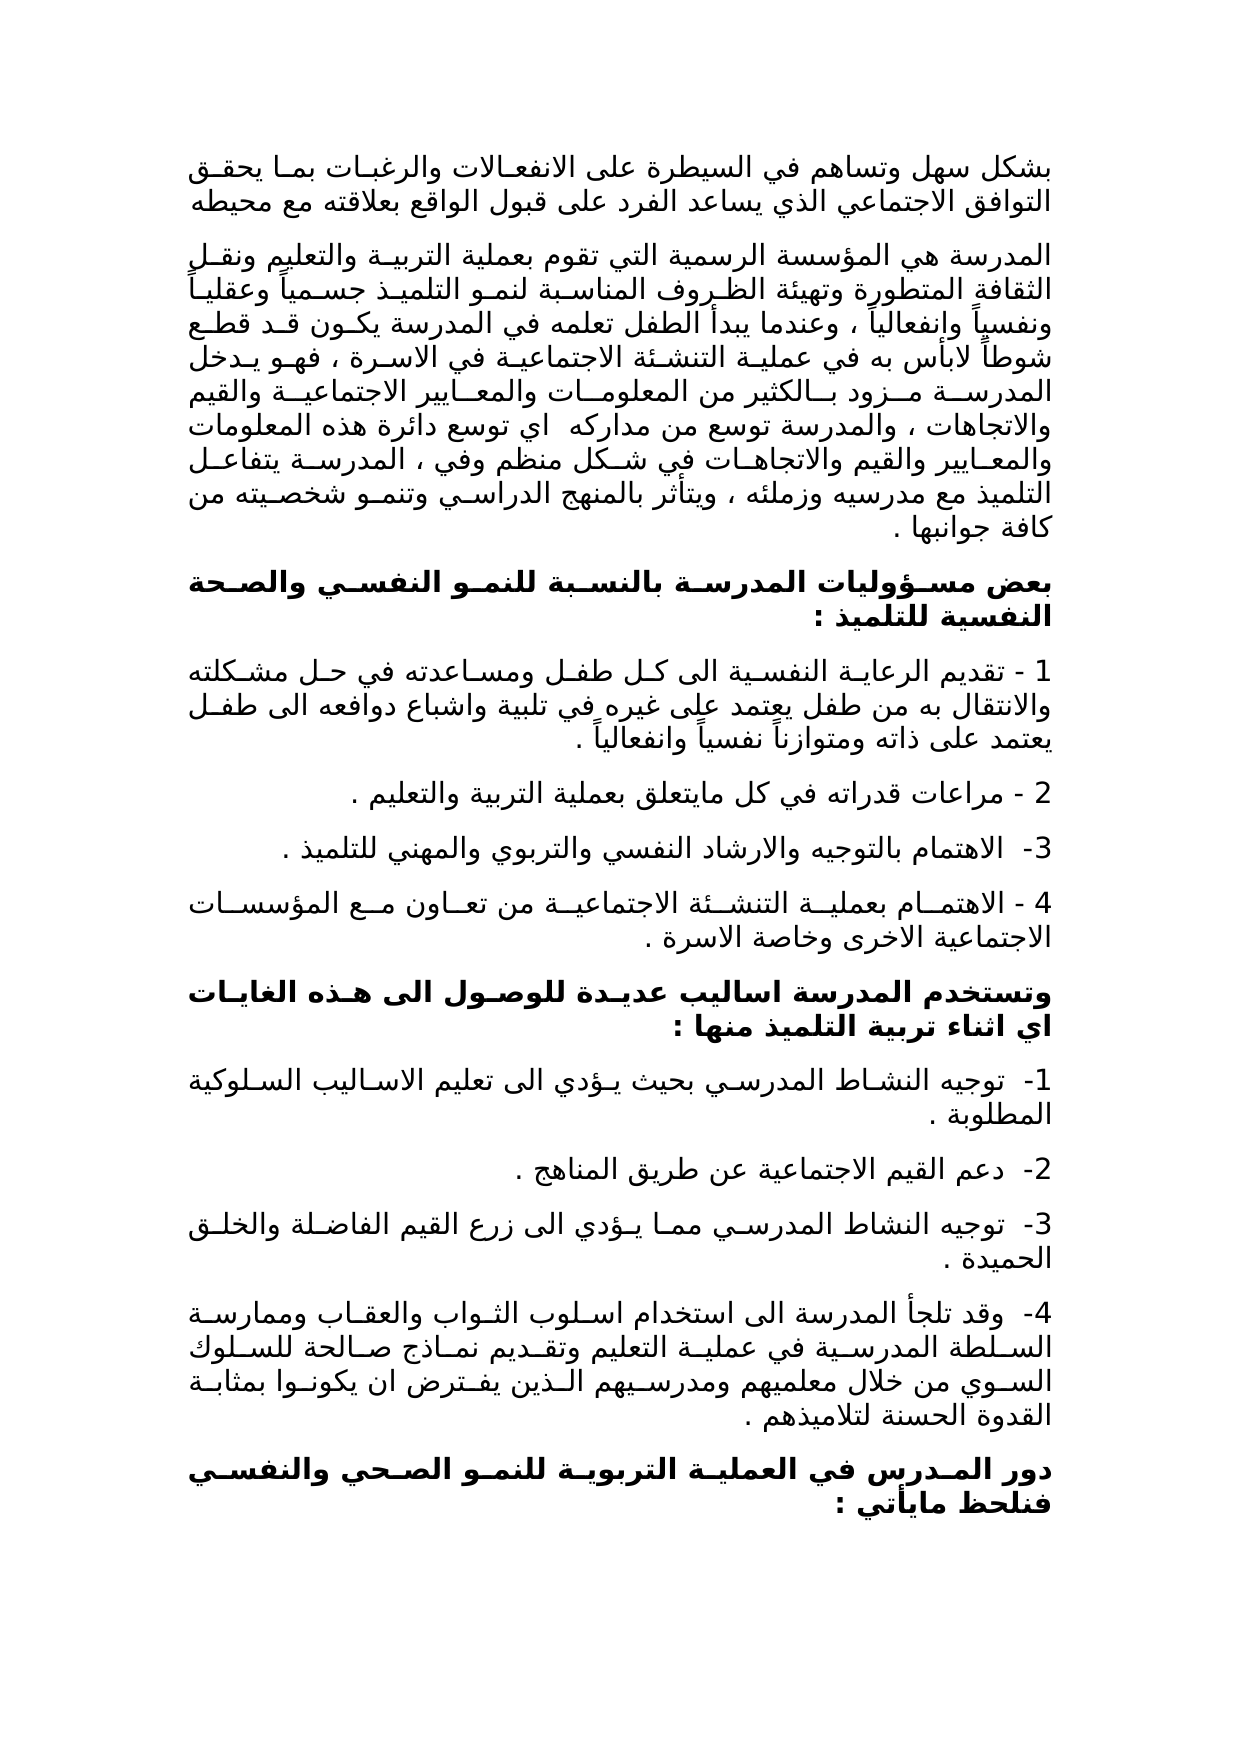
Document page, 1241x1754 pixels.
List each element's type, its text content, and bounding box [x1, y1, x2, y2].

text 4- وقد تلجأ المدرسة الى استخدام اسلوب الثواب والعقاب وممارسة السلطة المدرسية في عملية التعليم وتقديم نماذج صالحة للسلوك السوي من خلال معلميهم ومدرسيهم الذين يفترض ان يكونوا بمثابة القدوة الحسنة لتلاميذهم . [187, 1296, 1053, 1432]
text 2 - مراعات قدراته في كل مايتعلق بعملية التربية والتعليم . [187, 777, 1053, 811]
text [187, 150, 1053, 218]
text 2- دعم القيم الاجتماعية عن طريق المناهج . [187, 1152, 1053, 1186]
text 1- توجيه النشاط المدرسي بحيث يؤدي الى تعليم الاساليب السلوكية المطلوبة . [187, 1064, 1053, 1132]
text 4 - الاهتمام بعملية التنشئة الاجتماعية من تعاون مع المؤسسات الاجتماعية الاخرى وخاصة الاسرة . [187, 886, 1053, 954]
text 3- الاهتمام بالتوجيه والارشاد النفسي والتربوي والمهني للتلميذ . [187, 831, 1053, 865]
text وتستخدم المدرسة اساليب عديدة للوصول الى هذه الغايات اي اثناء تربية التلميذ منها : [187, 975, 1053, 1043]
text دور المدرس في العملية التربوية للنمو الصحي والنفسي فنلحظ مايأتي : [187, 1453, 1053, 1521]
text 3- توجيه النشاط المدرسي مما يؤدي الى زرع القيم الفاضلة والخلق الحميدة . [187, 1207, 1053, 1275]
text بعض مسؤوليات المدرسة بالنسبة للنمو النفسي والصحة النفسية للتلميذ : [187, 565, 1053, 633]
text 1 - تقديم الرعاية النفسية الى كل طفل ومساعدته في حل مشكلته والانتقال به من طفل يعتمد على غيره في تلبية واشباع دوافعه الى طفل يعتمد على ذاته ومتوازناً نفسياً وانفعالياً . [187, 654, 1053, 756]
text المدرسة هي المؤسسة الرسمية التي تقوم بعملية التربية والتعليم ونقل الثقافة المتطورة وتهيئة الظروف المناسبة لنمو التلميذ جسمياً وعقلياً ونفسياً وانفعالياً ، وعندما يبدأ الطفل تعلمه في المدرسة يكون قد قطع شوطاً لابأس به في عملية التنشئة الاجتماعية في الاسرة ، فهو يدخل المدرسة مزود بالكثير من المعلومات والمعايير الاجتماعية والقيم والاتجاهات ، والمدرسة توسع من مداركه اي توسع دائرة هذه المعلومات والمعايير والقيم والاتجاهات في شكل منظم وفي ، المدرسة يتفاعل التلميذ مع مدرسيه وزملئه ، ويتأثر بالمنهج الدراسي وتنمو شخصيته من كافة جوانبها . [187, 239, 1053, 544]
